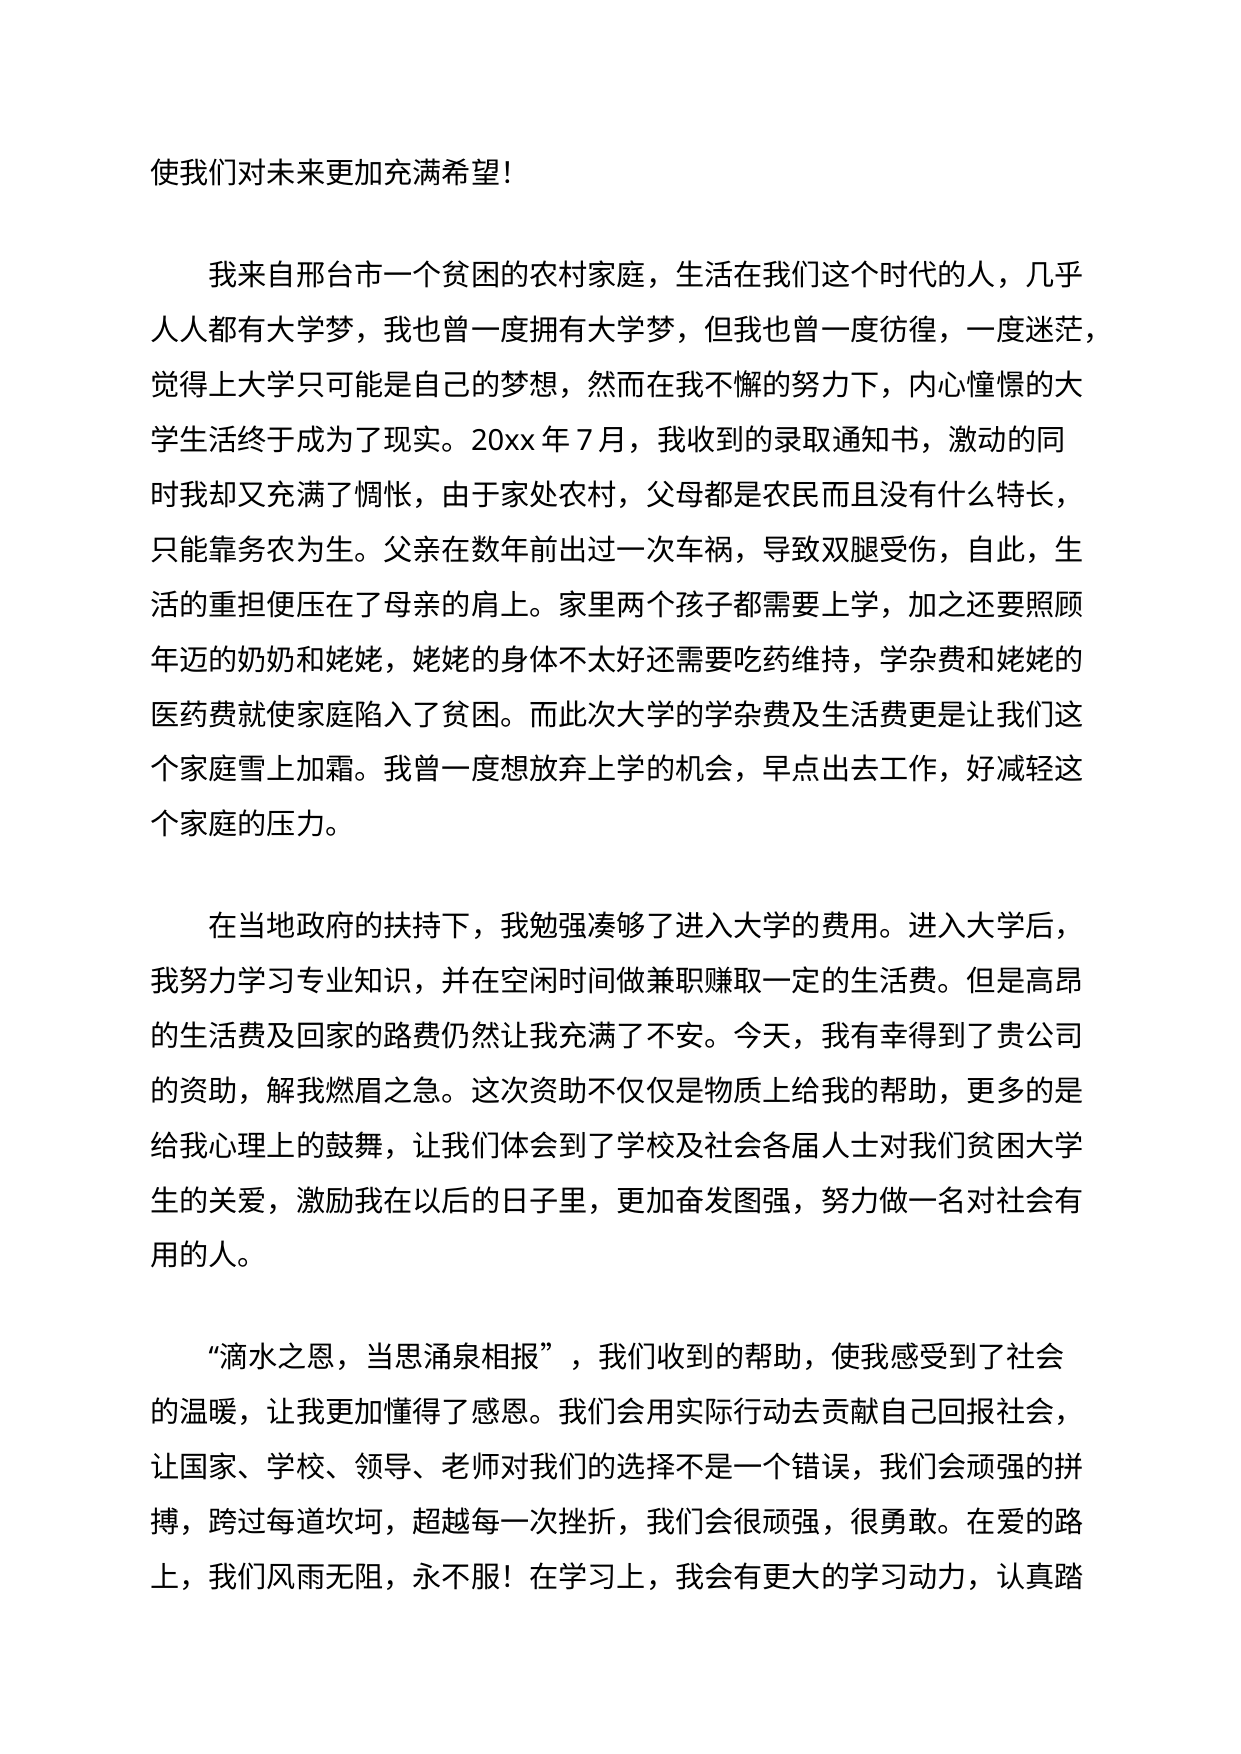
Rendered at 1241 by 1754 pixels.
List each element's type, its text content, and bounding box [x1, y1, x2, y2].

text 在当地政府的扶持下，我勉强凑够了进入大学的费用。进入大学后，我努力学习专业知识，并在空闲时间做兼职赚取一定的生活费。但是高昂的生活费及回家的路费仍然让我充满了不安。今天，我有幸得到了贵公司的资助，解我燃眉之急。这次资助不仅仅是物质上给我的帮助，更多的是给我心理上的鼓舞，让我们体会到了学校及社会各届人士对我们贫困大学生的关爱，激励我在以后的日子里，更加奋发图强，努力做一名对社会有用的人。 [150, 903, 1090, 1274]
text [150, 1334, 1090, 1596]
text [150, 150, 1090, 192]
text 我来自邢台市一个贫困的农村家庭，生活在我们这个时代的人，几乎人人都有大学梦，我也曾一度拥有大学梦，但我也曾一度彷徨，一度迷茫，觉得上大学只可能是自己的梦想，然而在我不懈的努力下，内心憧憬的大学生活终于成为了现实。20xx年7月，我收到的录取通知书，激动的同时我却又充满了惆怅，由于家处农村，父母都是农民而且没有什么特长，只能靠务农为生。父亲在数年前出过一次车祸，导致双腿受伤，自此，生活的重担便压在了母亲的肩上。家里两个孩子都需要上学，加之还要照顾年迈的奶奶和姥姥，姥姥的身体不太好还需要吃药维持，学杂费和姥姥的医药费就使家庭陷入了贫困。而此次大学的学杂费及生活费更是让我们这个家庭雪上加霜。我曾一度想放弃上学的机会，早点出去工作，好减轻这个家庭的压力。 [150, 252, 1090, 843]
